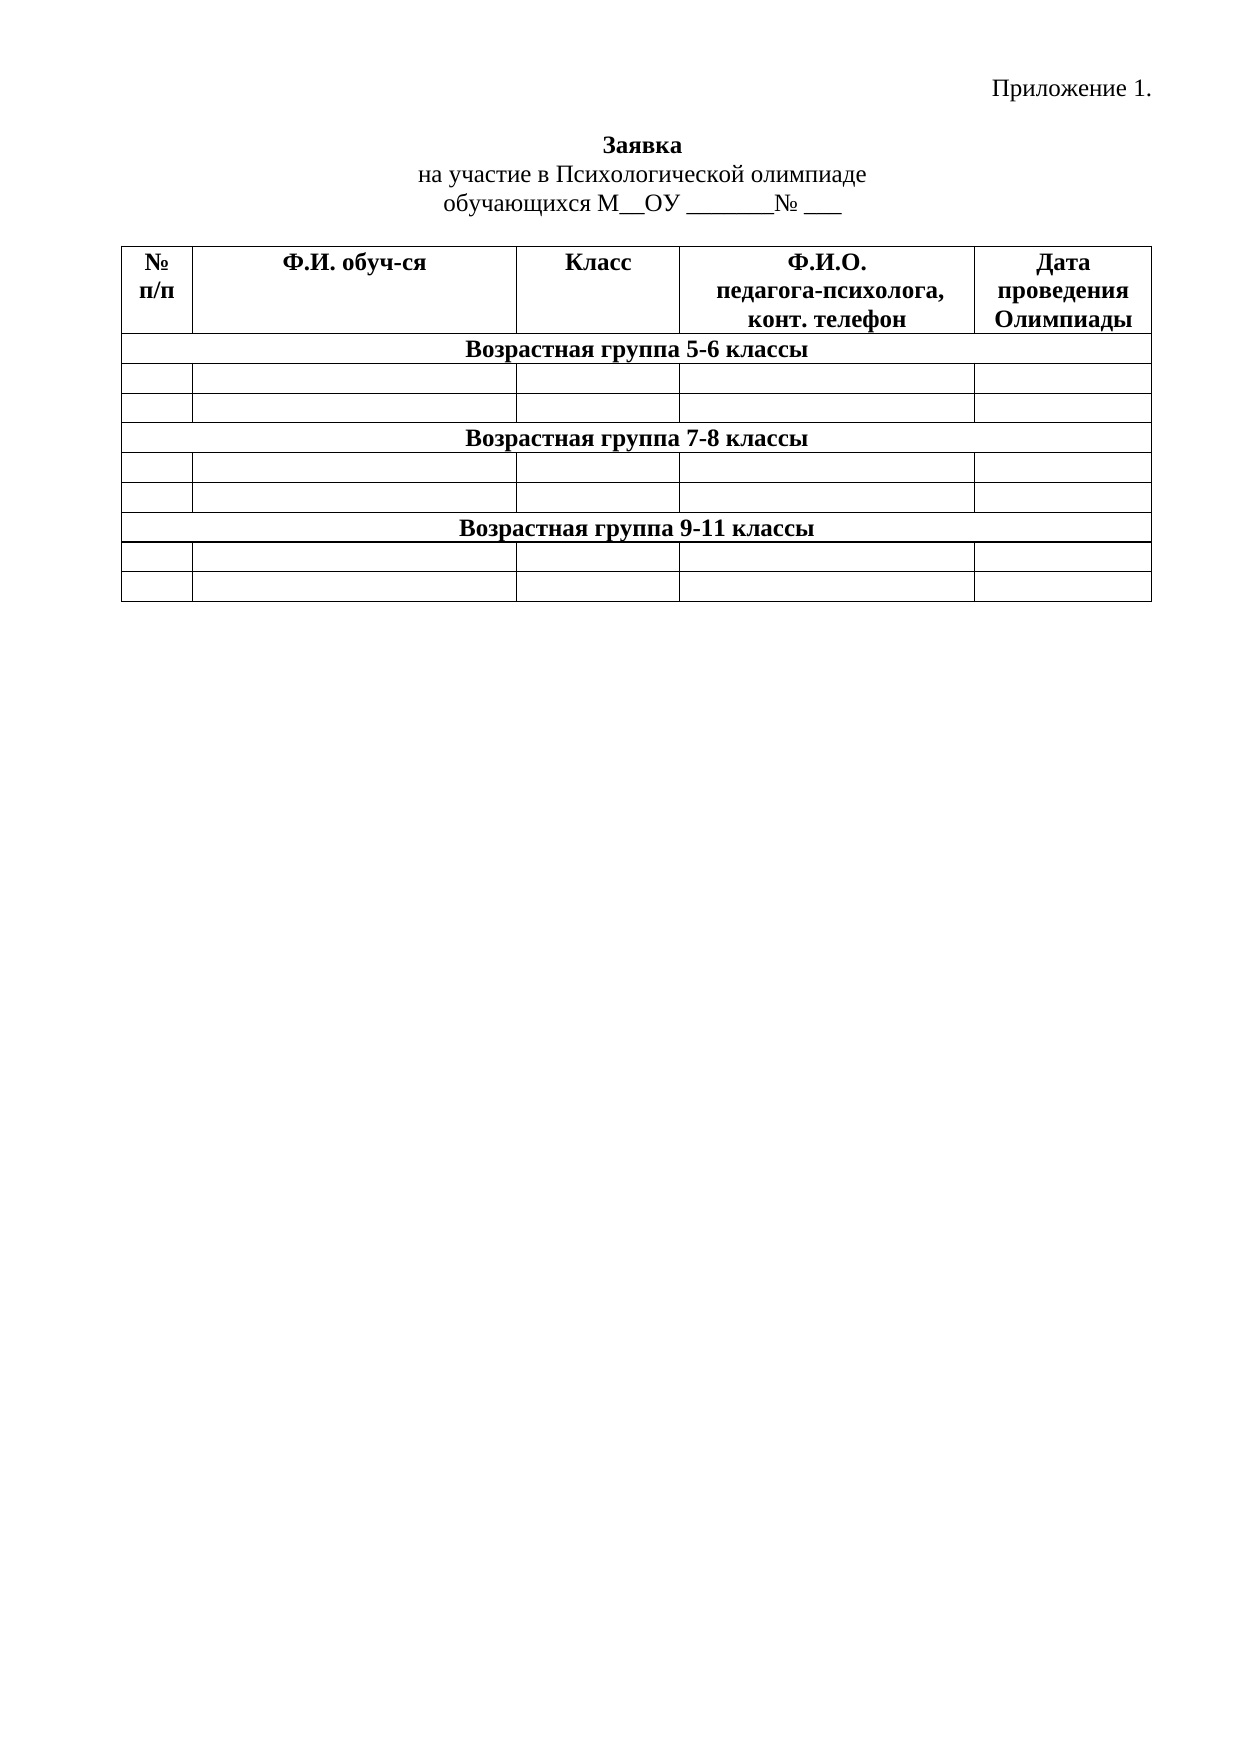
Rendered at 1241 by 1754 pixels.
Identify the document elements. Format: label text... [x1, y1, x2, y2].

table_cell [680, 394, 974, 422]
table_cell [680, 483, 974, 512]
table_cell [193, 483, 516, 512]
table_cell [517, 364, 679, 392]
table_cell [517, 453, 679, 482]
table_cell [193, 364, 516, 392]
text Заявка [133, 131, 1152, 159]
table_cell [122, 483, 192, 512]
table_cell [193, 394, 516, 422]
table_cell [193, 453, 516, 482]
table_cell [122, 394, 192, 422]
table_cell [122, 364, 192, 392]
table_header № п/п [122, 247, 192, 333]
table_cell [193, 543, 516, 571]
table_header Класс [517, 247, 679, 333]
table_cell [517, 483, 679, 512]
table_cell [975, 394, 1151, 422]
text на участие в Психологической олимпиаде [133, 159, 1152, 188]
table_header Дата проведения Олимпиады [975, 247, 1151, 333]
table_cell [975, 453, 1151, 482]
table_cell Возрастная группа 9-11 классы [122, 513, 1151, 541]
table_cell [517, 543, 679, 571]
table_cell Возрастная группа 5-6 классы [122, 334, 1151, 363]
text обучающихся М__ОУ _______№ ___ [133, 188, 1152, 217]
table_cell [975, 543, 1151, 571]
table_cell Возрастная группа 7-8 классы [122, 423, 1151, 452]
text Приложение 1. [133, 73, 1152, 102]
table_cell [680, 364, 974, 392]
table_cell [517, 572, 679, 601]
table_cell [975, 483, 1151, 512]
table_cell [975, 364, 1151, 392]
table_cell [680, 543, 974, 571]
table_cell [680, 572, 974, 601]
table_cell [122, 572, 192, 601]
table_cell [680, 453, 974, 482]
table_header Ф.И.О. педагога-психолога, конт. телефон [680, 247, 974, 333]
table_cell [122, 543, 192, 571]
table_cell [975, 572, 1151, 601]
table_cell [193, 572, 516, 601]
table_header Ф.И. обуч-ся [193, 247, 516, 333]
table_cell [122, 453, 192, 482]
table_cell [517, 394, 679, 422]
